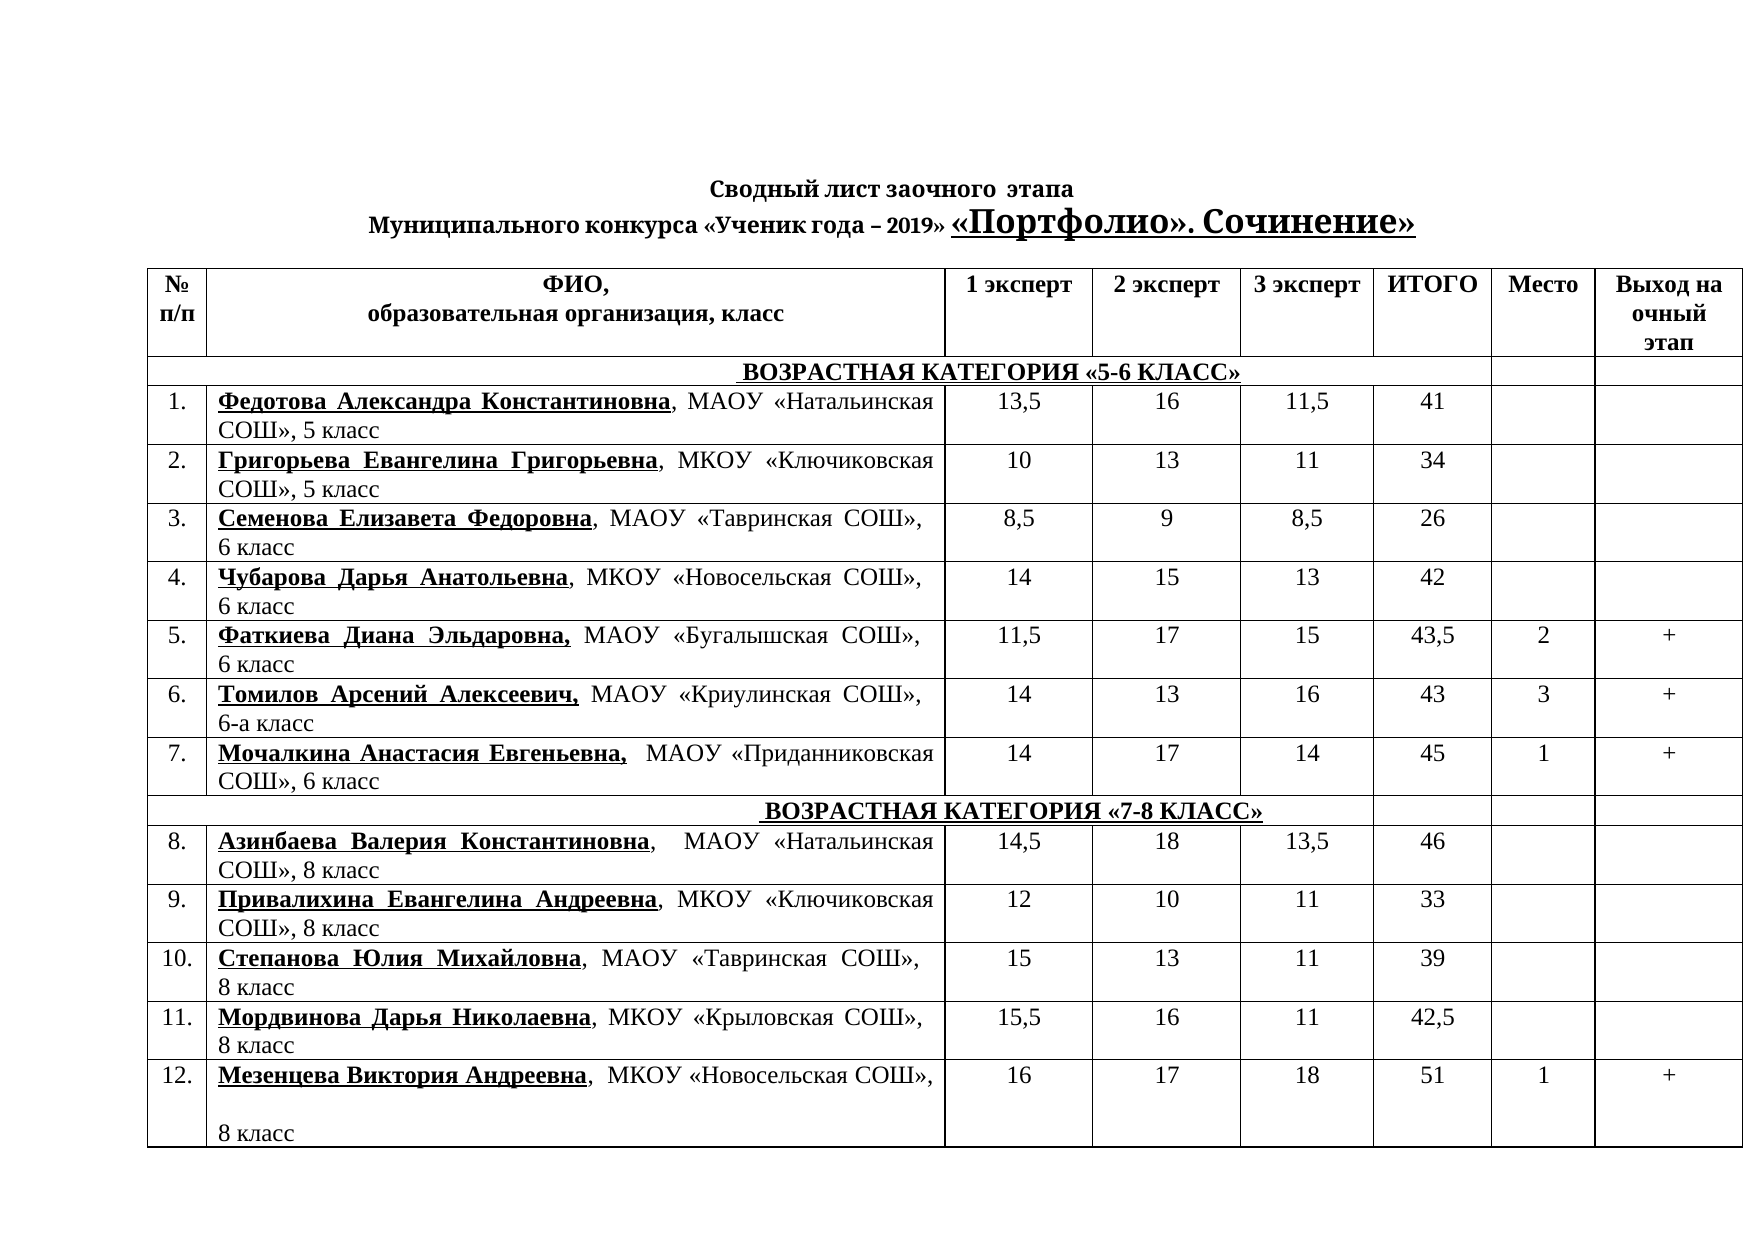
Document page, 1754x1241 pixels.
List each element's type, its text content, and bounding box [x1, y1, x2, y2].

table_cell [1492, 386, 1594, 444]
table_cell [1492, 885, 1594, 942]
table_cell Семенова Елизавета Федоровна, МАОУ «Тавринская СОШ», 6 класс [207, 504, 944, 561]
table_cell 18 [1241, 1060, 1373, 1146]
table_cell 13 [1093, 943, 1240, 1001]
table_cell 16 [1093, 1002, 1240, 1059]
table_cell 15 [1241, 621, 1373, 678]
table_cell 11. [148, 1002, 206, 1059]
table_cell 42 [1374, 562, 1491, 619]
table_cell 10 [946, 445, 1092, 502]
table_cell 14 [946, 738, 1092, 795]
table_cell 3. [148, 504, 206, 561]
table_cell ВОЗРАСТНАЯ КАТЕГОРИЯ «5-6 КЛАСС» [148, 357, 1491, 385]
table_header Место [1492, 269, 1594, 356]
table_cell 8,5 [1241, 504, 1373, 561]
table_cell [1596, 796, 1742, 825]
table_cell 15 [946, 943, 1092, 1001]
table_cell 4. [148, 562, 206, 619]
table_cell [1492, 1002, 1594, 1059]
table_header 3 эксперт [1241, 269, 1373, 356]
table_cell 46 [1374, 826, 1491, 883]
table_cell 6. [148, 679, 206, 737]
table_cell 39 [1374, 943, 1491, 1001]
table_header № п/п [148, 269, 206, 356]
table_cell 11 [1241, 885, 1373, 942]
table_cell [1492, 796, 1594, 825]
table_cell 3 [1492, 679, 1594, 737]
table_cell 8,5 [946, 504, 1092, 561]
text Муниципального конкурса «Ученик года – 2019» «Портфолио». Сочинение» [118, 203, 1636, 242]
table_cell Томилов Арсений Алексеевич, МАОУ «Криулинская СОШ», 6-а класс [207, 679, 944, 737]
table_cell 43,5 [1374, 621, 1491, 678]
table_cell 18 [1093, 826, 1240, 883]
table_cell Мочалкина Анастасия Евгеньевна, МАОУ «Приданниковская СОШ», 6 класс [207, 738, 944, 795]
table_cell 12. [148, 1060, 206, 1146]
table_cell Привалихина Евангелина Андреевна, МКОУ «Ключиковская СОШ», 8 класс [207, 885, 944, 942]
table_cell [1596, 562, 1742, 619]
table_header 2 эксперт [1093, 269, 1240, 356]
table_cell [1492, 504, 1594, 561]
table_cell + [1596, 738, 1742, 795]
table_header ФИО, образовательная организация, класс [207, 269, 944, 356]
table_cell 14 [946, 562, 1092, 619]
table_cell 13,5 [946, 386, 1092, 444]
table_cell 14 [1241, 738, 1373, 795]
table_cell 17 [1093, 621, 1240, 678]
table_cell Азинбаева Валерия Константиновна, МАОУ «Натальинская СОШ», 8 класс [207, 826, 944, 883]
table_cell 1 [1492, 1060, 1594, 1146]
table_cell Чубарова Дарья Анатольевна, МКОУ «Новосельская СОШ», 6 класс [207, 562, 944, 619]
table_cell 8. [148, 826, 206, 883]
table_cell 15 [1093, 562, 1240, 619]
table_cell 12 [946, 885, 1092, 942]
table_header 1 эксперт [946, 269, 1092, 356]
table_cell 16 [946, 1060, 1092, 1146]
table_cell Мордвинова Дарья Николаевна, МКОУ «Крыловская СОШ», 8 класс [207, 1002, 944, 1059]
table_cell [1596, 504, 1742, 561]
table_cell 13,5 [1241, 826, 1373, 883]
table_cell 2. [148, 445, 206, 502]
table_cell 33 [1374, 885, 1491, 942]
table_cell [1374, 796, 1491, 825]
table_cell 14 [946, 679, 1092, 737]
table_cell [1492, 826, 1594, 883]
table_cell Мезенцева Виктория Андреевна, МКОУ «Новосельская СОШ», 8 класс [207, 1060, 944, 1146]
table_cell [1596, 1002, 1742, 1059]
table_cell Федотова Александра Константиновна, МАОУ «Натальинская СОШ», 5 класс [207, 386, 944, 444]
table_cell 5. [148, 621, 206, 678]
table_cell 16 [1093, 386, 1240, 444]
table_cell + [1596, 621, 1742, 678]
table_cell 11,5 [946, 621, 1092, 678]
table_cell 9. [148, 885, 206, 942]
table_header ИТОГО [1374, 269, 1491, 356]
table_cell [1492, 445, 1594, 502]
table_cell [1596, 943, 1742, 1001]
table_cell [1596, 386, 1742, 444]
table_cell 10. [148, 943, 206, 1001]
table_cell 1 [1492, 738, 1594, 795]
table_cell 11 [1241, 943, 1373, 1001]
table_cell 13 [1093, 679, 1240, 737]
table_cell 13 [1093, 445, 1240, 502]
table_cell 26 [1374, 504, 1491, 561]
table_cell + [1596, 679, 1742, 737]
table_cell 51 [1374, 1060, 1491, 1146]
table_cell 1. [148, 386, 206, 444]
table_cell Степанова Юлия Михайловна, МАОУ «Тавринская СОШ», 8 класс [207, 943, 944, 1001]
table_cell Фаткиева Диана Эльдаровна, МАОУ «Бугалышская СОШ», 6 класс [207, 621, 944, 678]
table_cell 15,5 [946, 1002, 1092, 1059]
table_cell [1596, 885, 1742, 942]
table_cell 16 [1241, 679, 1373, 737]
table_cell 43 [1374, 679, 1491, 737]
table_cell 34 [1374, 445, 1491, 502]
table_cell [1596, 357, 1742, 385]
table_cell 14,5 [946, 826, 1092, 883]
table_cell 10 [1093, 885, 1240, 942]
table_cell 7. [148, 738, 206, 795]
table_cell [1596, 826, 1742, 883]
table_cell 11 [1241, 445, 1373, 502]
table_cell [1492, 562, 1594, 619]
table_header Выход на очный этап [1596, 269, 1742, 356]
table_cell ВОЗРАСТНАЯ КАТЕГОРИЯ «7-8 КЛАСС» [148, 796, 1373, 825]
table_cell 17 [1093, 1060, 1240, 1146]
table_cell 45 [1374, 738, 1491, 795]
table_cell 17 [1093, 738, 1240, 795]
table_cell + [1596, 1060, 1742, 1146]
table_cell 11 [1241, 1002, 1373, 1059]
table_cell [1492, 357, 1594, 385]
table_cell Григорьева Евангелина Григорьевна, МКОУ «Ключиковская СОШ», 5 класс [207, 445, 944, 502]
text Сводный лист заочного этапа [118, 177, 1636, 203]
table_cell 42,5 [1374, 1002, 1491, 1059]
table_cell [1492, 943, 1594, 1001]
table_cell 41 [1374, 386, 1491, 444]
table_cell 2 [1492, 621, 1594, 678]
table_cell [1596, 445, 1742, 502]
table_cell 11,5 [1241, 386, 1373, 444]
table_cell 13 [1241, 562, 1373, 619]
table_cell 9 [1093, 504, 1240, 561]
